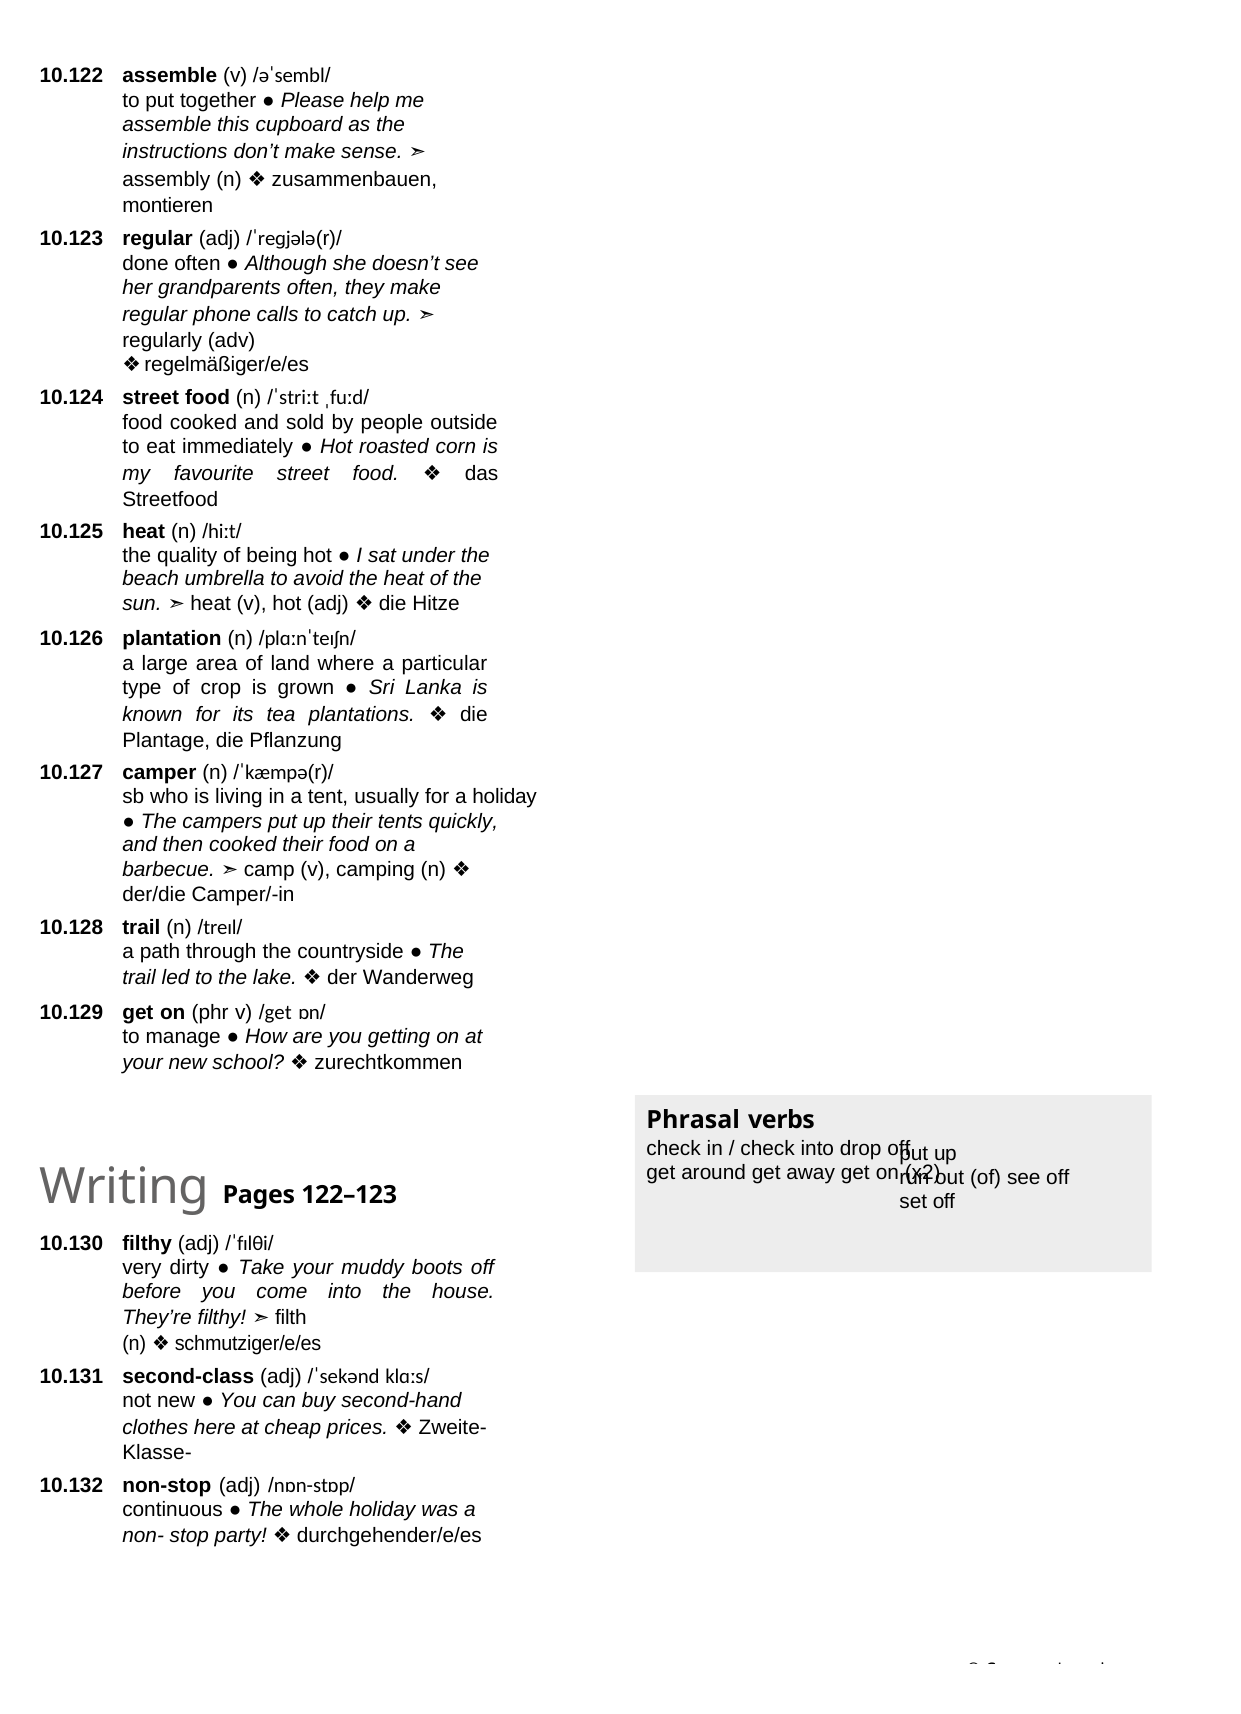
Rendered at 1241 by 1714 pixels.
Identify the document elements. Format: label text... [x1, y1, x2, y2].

list non-stop (adj) /nɒn-stɒp/ [39, 1472, 591, 1497]
list get on (phr v) /get ɒn/ [39, 999, 591, 1024]
text Writing Pages 122–123 [39, 1149, 591, 1218]
text very dirty ● Take your muddy boots off before you come into the house. They’re filthy! ➣ filth [122, 1256, 494, 1330]
text a path through the countryside ● The trail led to the lake. ❖ der Wanderweg [122, 939, 494, 991]
text the quality of being hot ● I sat under the beach umbrella to avoid the heat of the sun. ➣ heat (v), hot (adj) ❖ die Hitze [122, 544, 512, 617]
text (n) ❖ schmutziger/e/es [122, 1330, 591, 1356]
list heat (n) /hiːt/ [39, 518, 591, 543]
text to manage ● How are you getting on at your new school? ❖ zurechtkommen [122, 1024, 502, 1076]
list regular (adj) /ˈreɡjələ(r)/ [39, 225, 591, 251]
text not new ● You can buy second-hand clothes here at cheap prices. ❖ Zweite-Klasse- [122, 1389, 494, 1464]
list camper (n) /ˈkæmpə(r)/ [39, 759, 591, 784]
text done often ● Although she doesn’t see her grandparents often, they make regular phone calls to catch up. ➣ regularly (adv) [122, 251, 494, 352]
list plantation (n) /plɑːnˈteɪʃn/ [39, 625, 591, 651]
text sb who is living in a tent, usually for a holiday [122, 784, 591, 808]
list assemble (v) /əˈsembl/ [39, 62, 591, 88]
list regelmäßiger/e/es [122, 352, 591, 376]
text food cooked and sold by people outside to eat immediately ● Hot roasted corn is my favourite street food. ❖ das Streetfood [122, 409, 498, 511]
list second-class (adj) /ˈsekənd klɑːs/ [39, 1364, 591, 1389]
text a large area of land where a particular type of crop is grown ● Sri Lanka is known for its tea plantations. ❖ die Plantage, die Pflanzung [122, 651, 488, 752]
text to put together ● Please help me assemble this cupboard as the instructions don’t make sense. ➣ assembly (n) ❖ zusammenbauen, montieren [122, 88, 494, 217]
list trail (n) /treɪl/ [39, 914, 591, 939]
text continuous ● The whole holiday was a non- stop party! ❖ durchgehender/e/es [122, 1498, 502, 1549]
list filthy (adj) /ˈfɪlθi/ [39, 1230, 591, 1255]
list The campers put up their tents quickly, and then cooked their food on a barbecue. ➣ camp (v), camping (n) ❖ der/die Camper/-in [122, 810, 501, 906]
list street food (n) /ˈstriːt ˌfuːd/ [39, 384, 591, 409]
